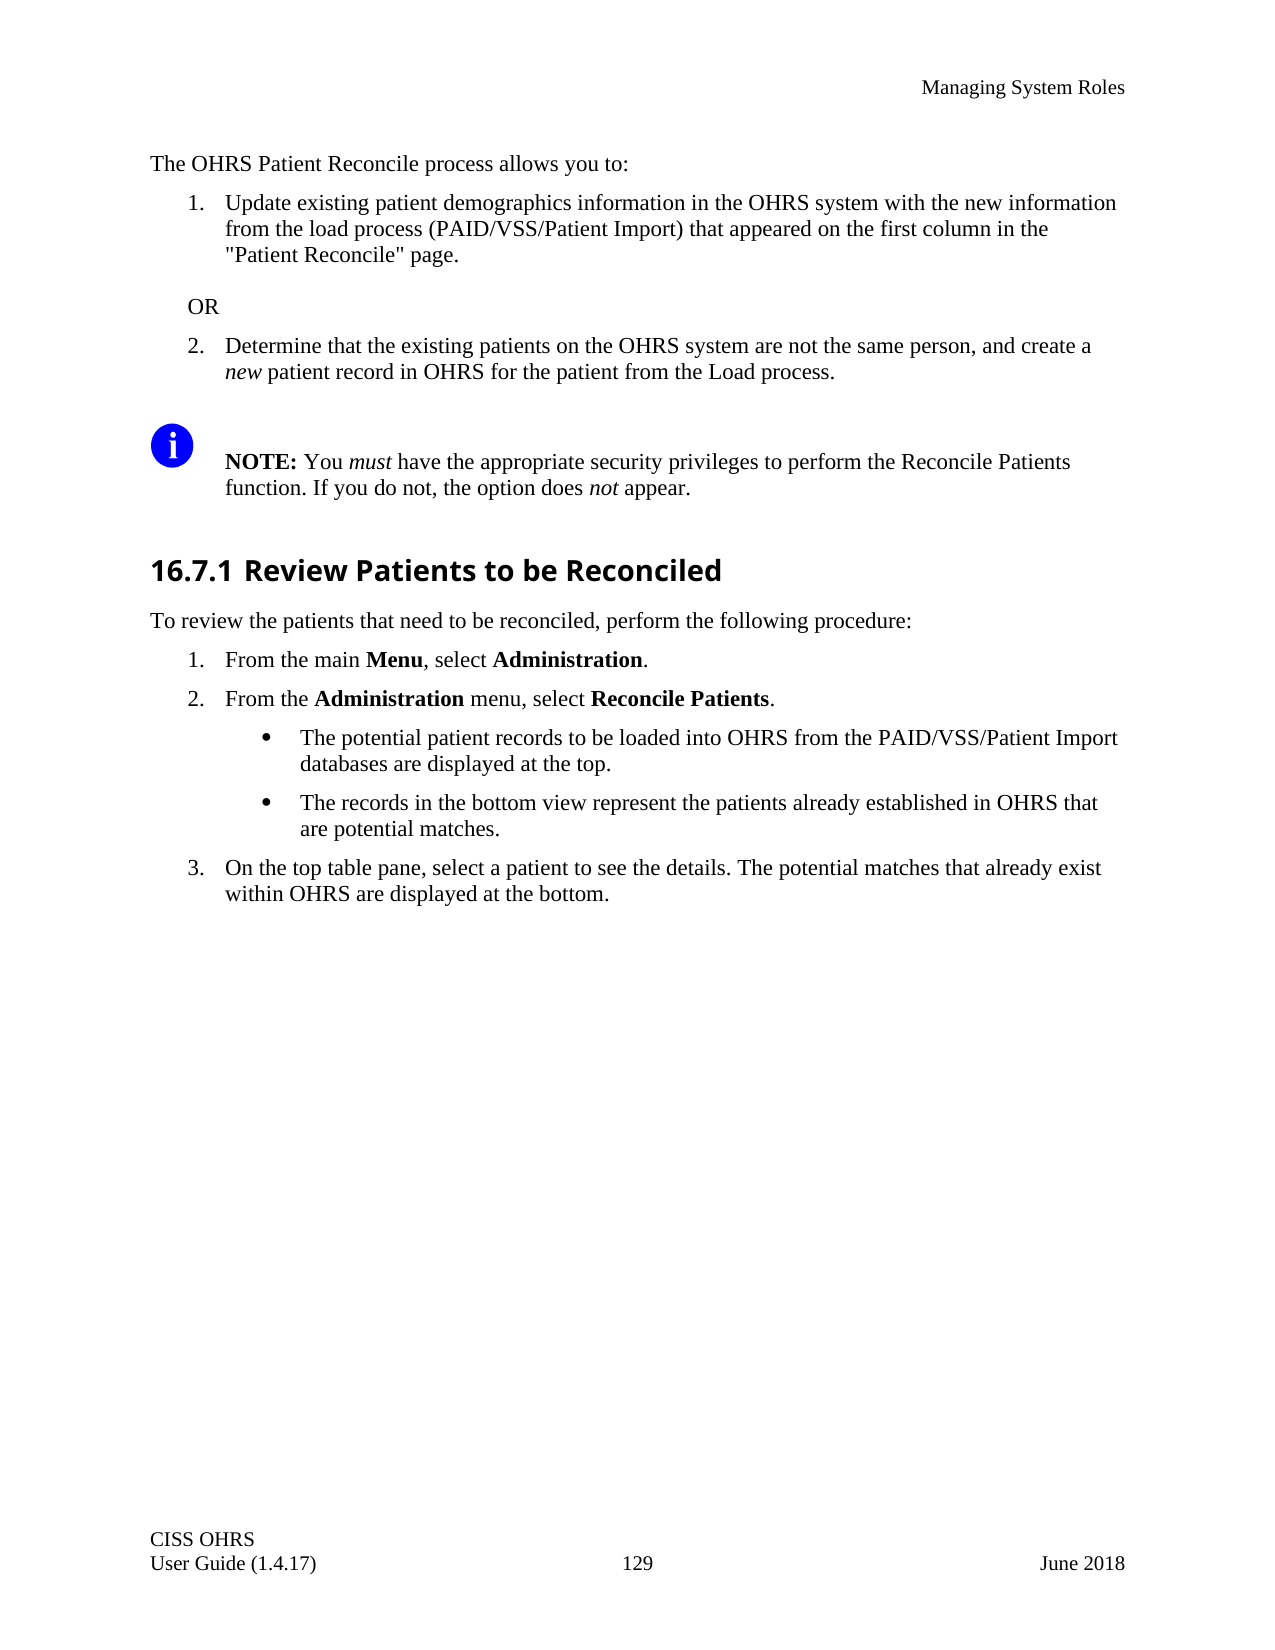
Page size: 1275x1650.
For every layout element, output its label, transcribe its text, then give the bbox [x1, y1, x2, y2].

list From the Administration menu, select Reconcile Patients. [187, 685, 1125, 711]
list The potential patient records to be loaded into OHRS from the PAID/VSS/Patient Import databases are displayed at the top. [262, 724, 1125, 776]
text OR [187, 293, 1125, 319]
subtitle Review Patients to be Reconciled [150, 551, 1125, 590]
text The OHRS Patient Reconcile process allows you to: [150, 150, 1125, 176]
list Determine that the existing patients on the OHRS system are not the same person, and create a new patient record in OHRS for the patient from the Load process. [187, 332, 1125, 384]
text To review the patients that need to be reconciled, perform the following procedure: [150, 607, 1125, 633]
list Update existing patient demographics information in the OHRS system with the new information from the load process (PAID/VSS/Patient Import) that appeared on the first column in the "Patient Reconcile" page. [187, 189, 1125, 268]
list From the main Menu, select Administration. [187, 646, 1125, 672]
list On the top table pane, select a patient to see the details. The potential matches that already exist within OHRS are displayed at the bottom. [187, 854, 1125, 907]
picture [150, 422, 194, 470]
text NOTE: You must have the appropriate security privileges to perform the Reconcile Patients function. If you do not, the option does not appear. [150, 422, 1125, 501]
list The records in the bottom view represent the patients already established in OHRS that are potential matches. [262, 789, 1125, 842]
